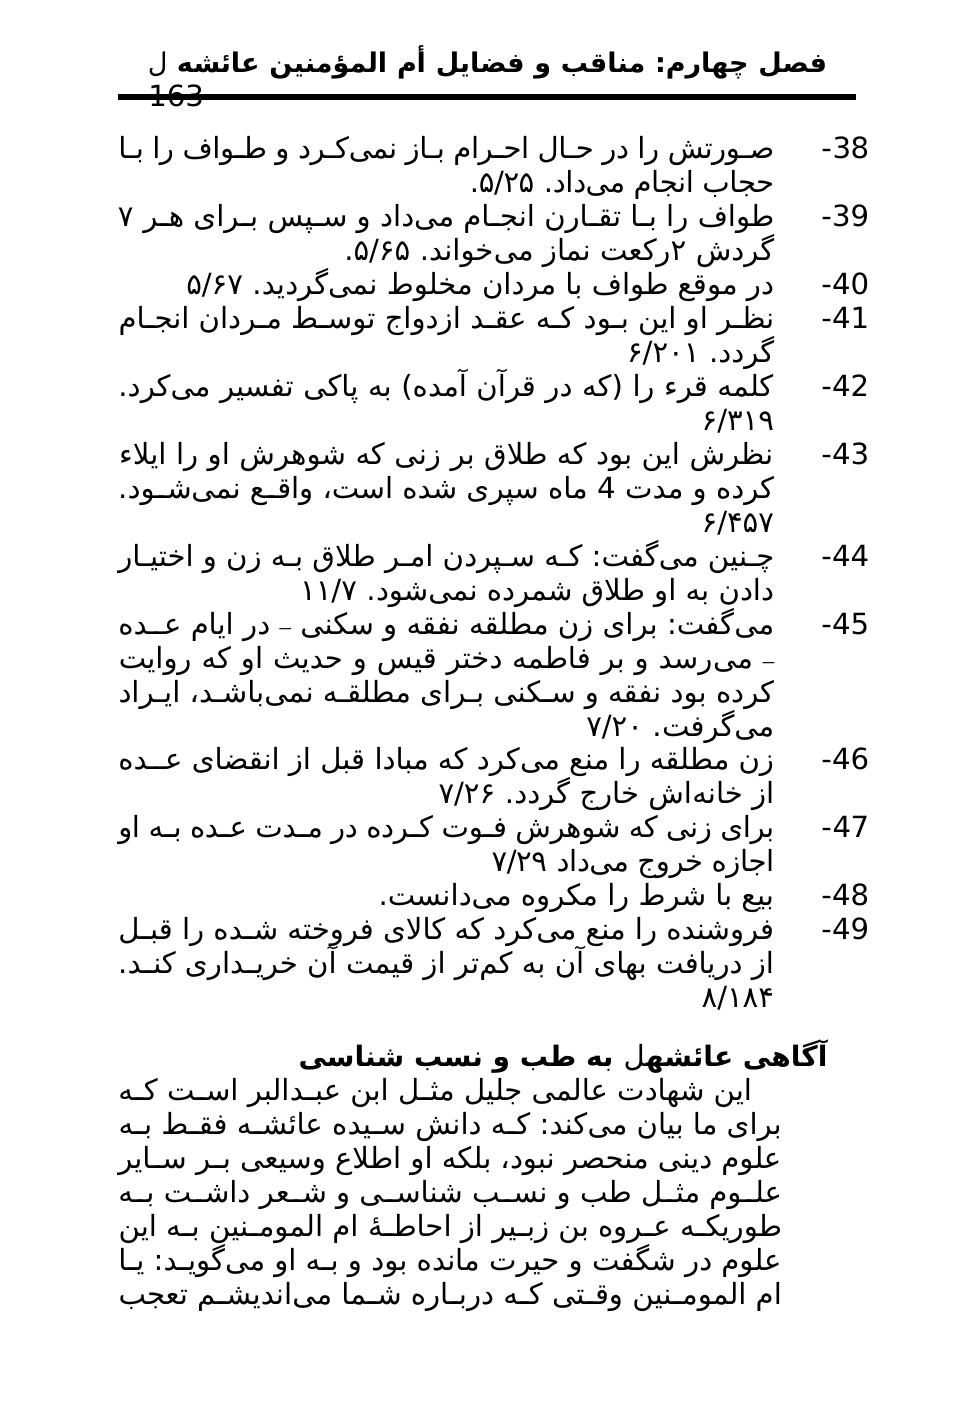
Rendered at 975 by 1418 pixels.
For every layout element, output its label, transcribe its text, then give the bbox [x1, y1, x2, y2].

list نظر او این بود که عقد ازدواج توسط مردان انجام گردد. ۶/۲۰۱ [118, 301, 821, 369]
list نظرش این بود که طلاق بر زنی که شوهرش او را ایلاء کرده و مدت 4 ماه سپری شده است، واقع نمی‌شود. ۶/۴۵۷ [118, 437, 821, 539]
list کلمه قرء را (که در قرآن آمده) به پاکی تفسیر می‌کرد. ۶/۳۱۹ [118, 369, 821, 437]
list می‌گفت: برای زن مطلقه نفقه و سکنی – در ایام عده – می‌رسد و بر فاطمه دختر قیس و حدیث او که روایت کرده بود نفقه و سکنی برای مطلقه نمی‌باشد، ایراد می‌گرفت. ۷/۲۰ [118, 607, 821, 743]
list چنین می‌گفت: که سپردن امر طلاق به زن و اختیار دادن به او طلاق شمرده نمی‌شود. ۱۱/۷ [118, 539, 821, 607]
list طواف را با تقارن انجام می‌داد و سپس برای هر ۷ گردش ۲رکعت نماز می‌خواند. ۵/۶۵. [118, 199, 821, 267]
list زن مطلقه را منع می‌کرد که مبادا قبل از انقضای عده از خانه‌اش خارج گردد. ۷/۲۶ [118, 743, 821, 811]
list فروشنده را منع می‌کرد که کالای فروخته شده را قبل از دریافت بهای آن به کم‌تر از قیمت آن خریداری کند. ۸/۱۸۴ [118, 913, 821, 1014]
list در موقع طواف با مردان مخلوط نمی‌‌گردید. ۵/۶۷ [118, 267, 821, 301]
text آگاهی عائشهل به طب و نسب شناسی [118, 1039, 827, 1073]
list صورتش را در حال احرام باز نمی‌‌کرد و طواف را با حجاب انجام می‌داد. ۵/۲۵. [118, 132, 821, 199]
list بیع با شرط را مکروه می‌دانست. [118, 879, 821, 913]
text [118, 1073, 782, 1311]
list برای زنی که شوهرش فوت کرده در مدت عده به او اجازه خروج می‌داد ۷/۲۹ [118, 811, 821, 879]
